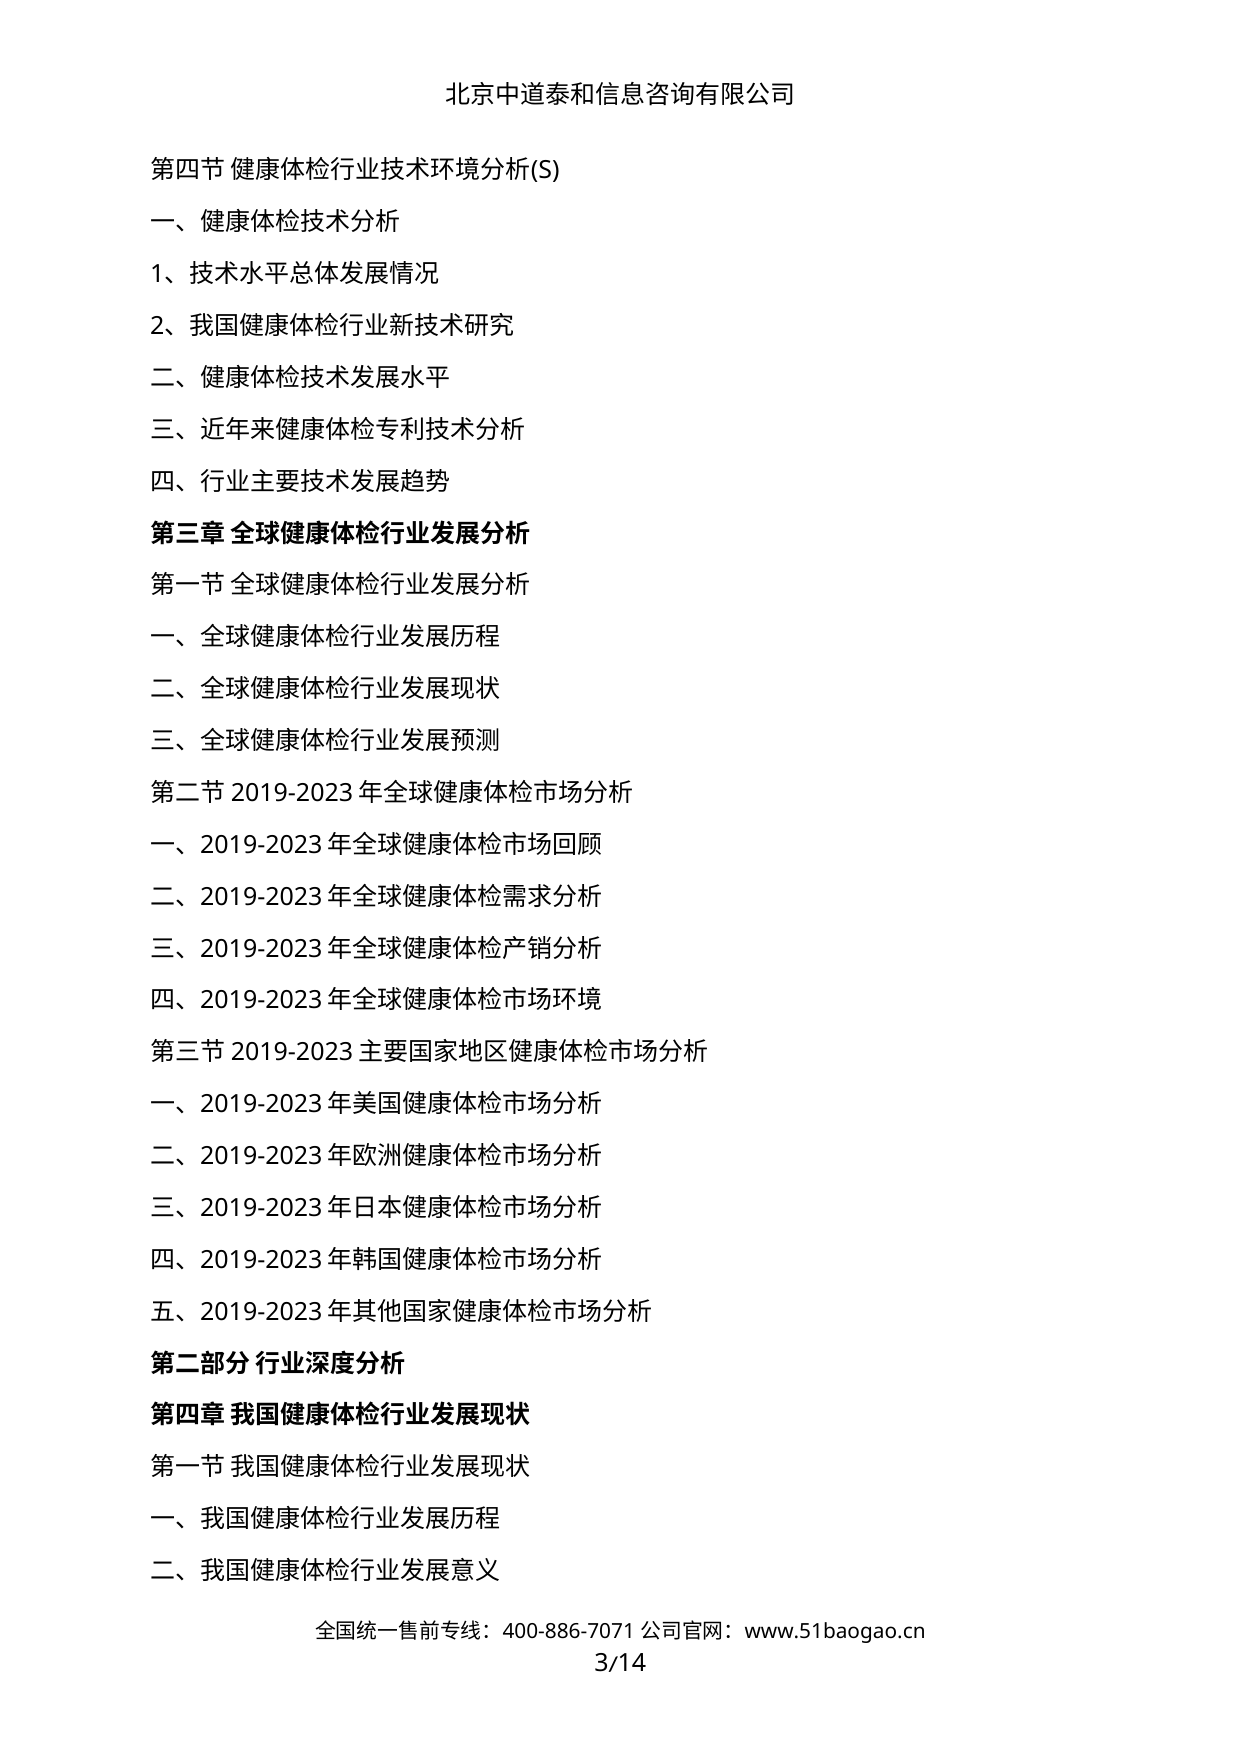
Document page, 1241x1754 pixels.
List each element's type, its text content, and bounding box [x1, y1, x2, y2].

text 二、全球健康体检行业发展现状 [150, 669, 1090, 705]
text 第一节 全球健康体检行业发展分析 [150, 565, 1090, 601]
text 三、2019-2023年全球健康体检产销分析 [150, 928, 1090, 964]
text 一、2019-2023年全球健康体检市场回顾 [150, 824, 1090, 861]
text 二、我国健康体检行业发展意义 [150, 1551, 1090, 1587]
text 第三章 全球健康体检行业发展分析 [150, 513, 1090, 549]
text 三、全球健康体检行业发展预测 [150, 721, 1090, 757]
text 二、健康体检技术发展水平 [150, 357, 1090, 394]
text 二、2019-2023年欧洲健康体检市场分析 [150, 1136, 1090, 1172]
text 四、2019-2023年韩国健康体检市场分析 [150, 1239, 1090, 1276]
text 一、全球健康体检行业发展历程 [150, 617, 1090, 653]
text 二、2019-2023年全球健康体检需求分析 [150, 876, 1090, 912]
text 五、2019-2023年其他国家健康体检市场分析 [150, 1291, 1090, 1327]
text 一、健康体检技术分析 [150, 202, 1090, 238]
text 第四节 健康体检行业技术环境分析(S) [150, 150, 1090, 186]
text 一、2019-2023年美国健康体检市场分析 [150, 1084, 1090, 1120]
text 第三节 2019-2023主要国家地区健康体检市场分析 [150, 1032, 1090, 1068]
text 三、近年来健康体检专利技术分析 [150, 409, 1090, 446]
text 第二节 2019-2023年全球健康体检市场分析 [150, 772, 1090, 809]
text 四、2019-2023年全球健康体检市场环境 [150, 980, 1090, 1016]
text 三、2019-2023年日本健康体检市场分析 [150, 1187, 1090, 1224]
text 第一节 我国健康体检行业发展现状 [150, 1447, 1090, 1483]
text 四、行业主要技术发展趋势 [150, 461, 1090, 497]
text 一、我国健康体检行业发展历程 [150, 1499, 1090, 1535]
text 1、技术水平总体发展情况 [150, 254, 1090, 290]
text 第四章 我国健康体检行业发展现状 [150, 1395, 1090, 1431]
text 2、我国健康体检行业新技术研究 [150, 306, 1090, 342]
text 第二部分 行业深度分析 [150, 1343, 1090, 1379]
